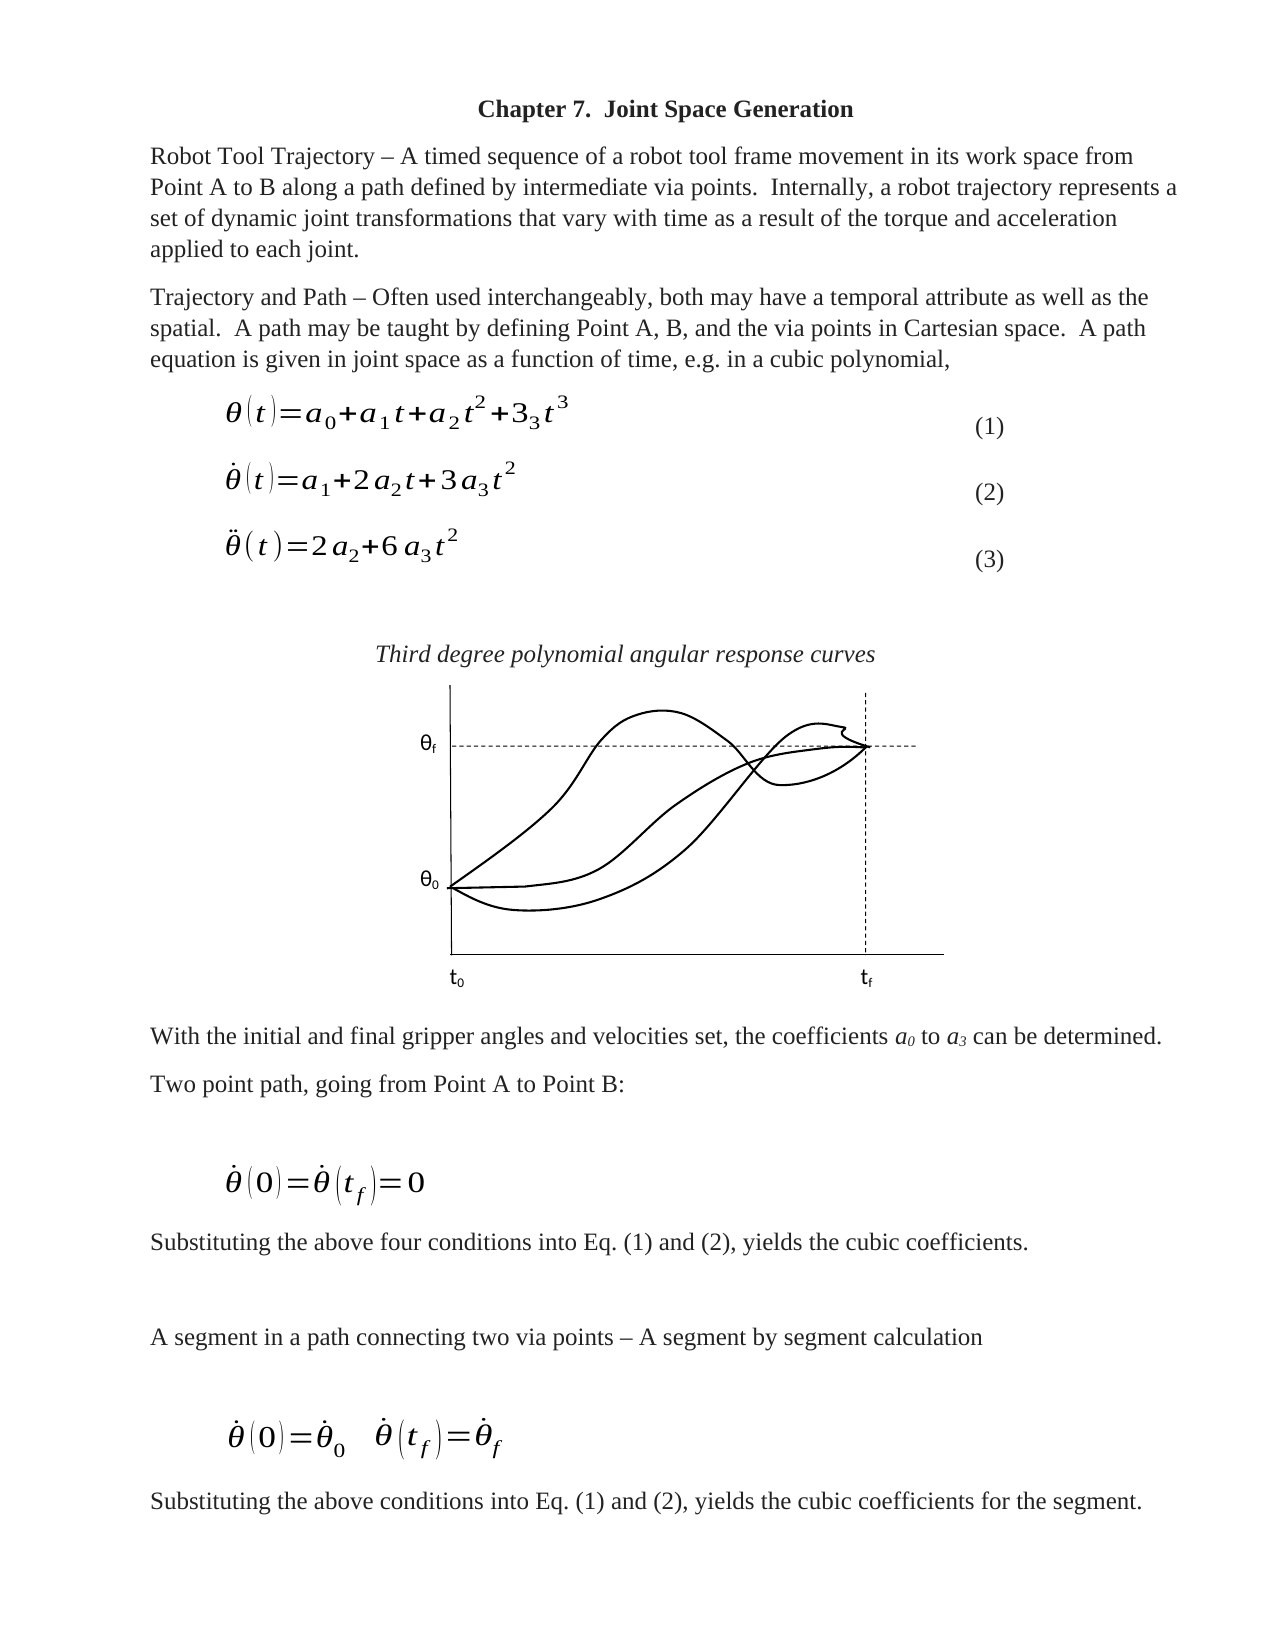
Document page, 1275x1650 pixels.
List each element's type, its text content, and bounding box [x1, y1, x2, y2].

text (1) [150, 392, 1181, 440]
text With the initial and final gripper angles and velocities set, the coefficients a0 to a3 can be determined. [150, 1021, 1181, 1050]
text Two point path, going from Point A to Point B: [150, 1069, 1181, 1098]
text Robot Tool Trajectory – A timed sequence of a robot tool frame movement in its work space from Point A to B along a path defined by intermediate via points. Internally, a robot trajectory represents a set of dynamic joint transformations that vary with time as a result of the torque and acceleration applied to each joint. [150, 141, 1181, 263]
text (3) [150, 525, 1181, 573]
text (2) [150, 459, 1181, 506]
text Substituting the above four conditions into Eq. (1) and (2), yields the cubic coefficients. [150, 1227, 1181, 1256]
text Trajectory and Path – Often used interchangeably, both may have a temporal attribute as well as the spatial. A path may be taught by defining Point A, B, and the via points in Cartesian space. A path equation is given in joint space as a function of time, e.g. in a cubic polynomial, [150, 282, 1181, 373]
text A segment in a path connecting two via points – A segment by segment calculation [150, 1322, 1181, 1351]
text Third degree polynomial angular response curves [300, 639, 1181, 668]
text Substituting the above conditions into Eq. (1) and (2), yields the cubic coefficients for the segment. [150, 1486, 1181, 1515]
text Chapter 7. Joint Space Generation [150, 94, 1181, 122]
